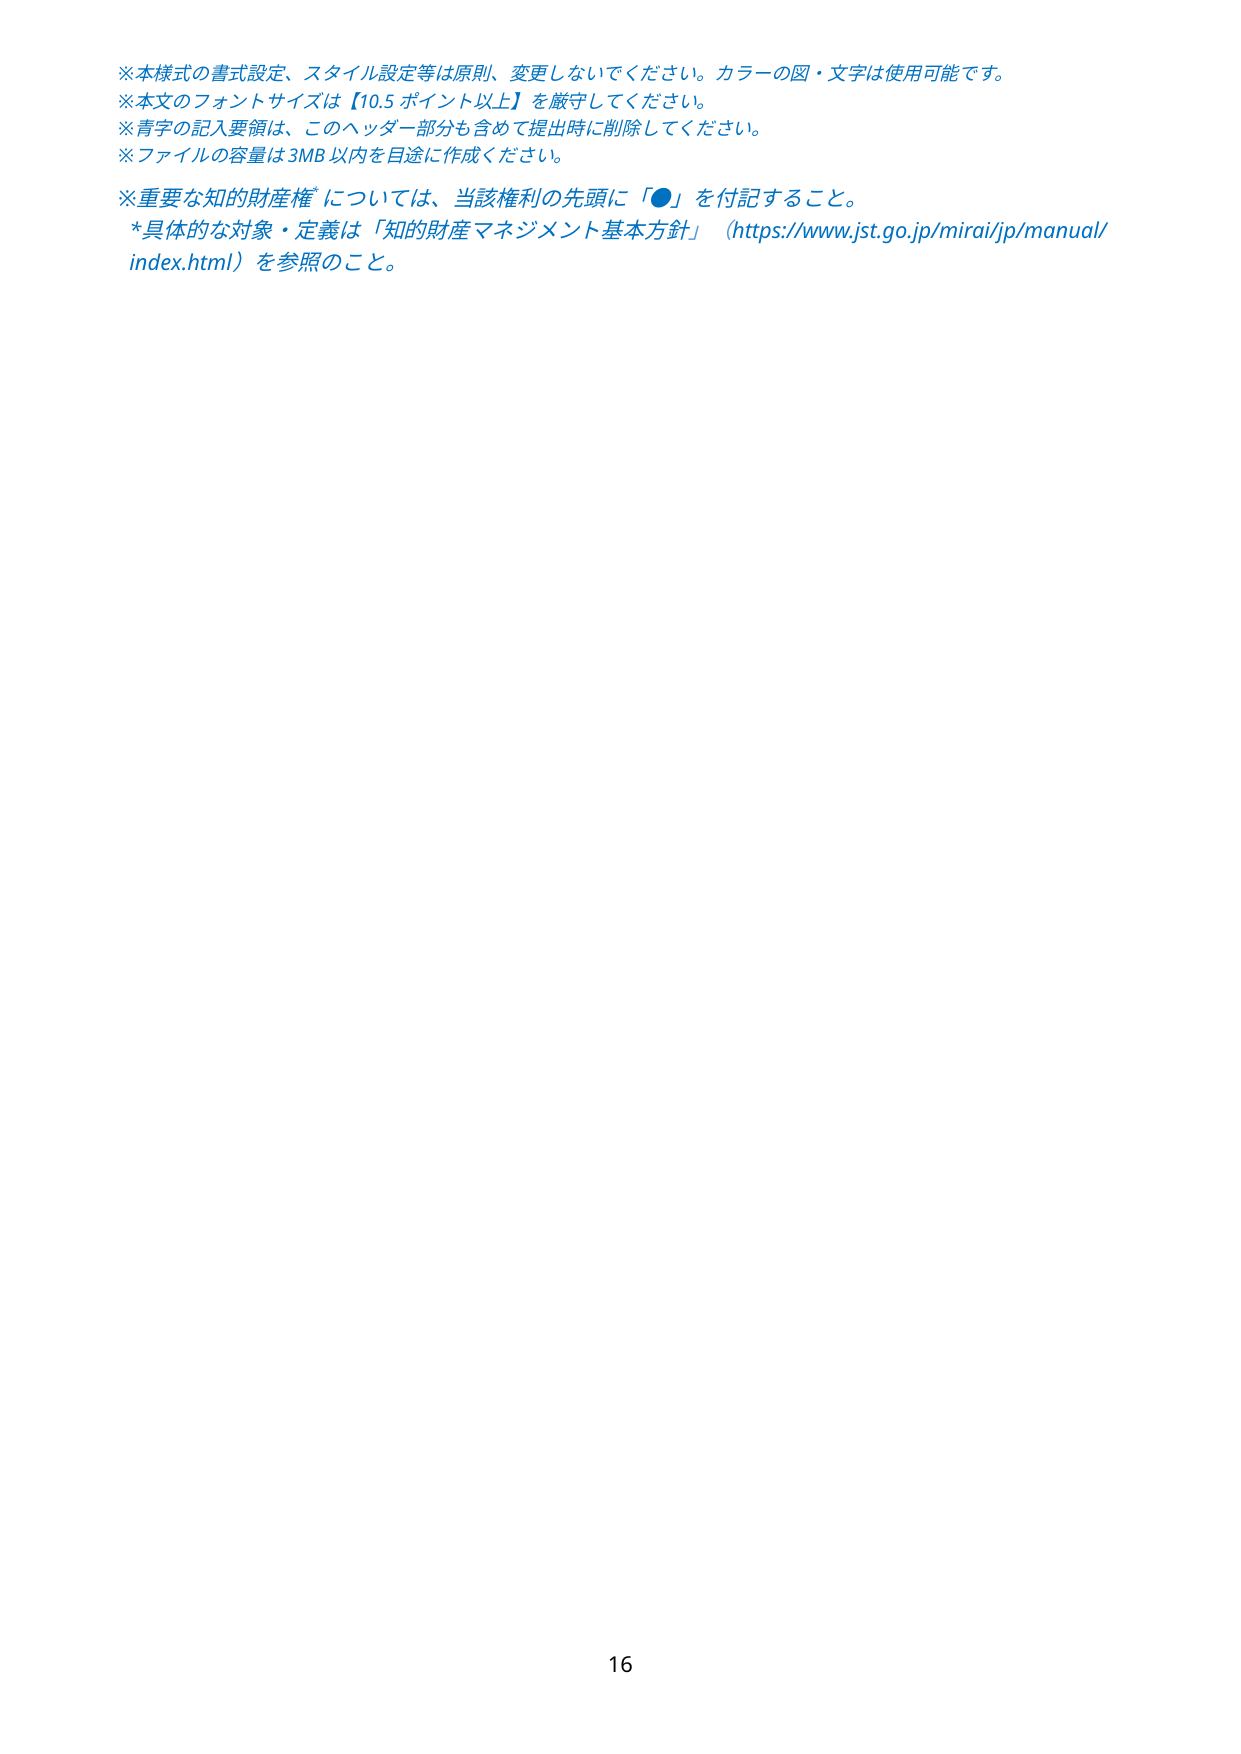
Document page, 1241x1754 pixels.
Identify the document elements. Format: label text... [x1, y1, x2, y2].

text ※重要な知的財産権* については、当該権利の先頭に「●」を付記すること。 [118, 181, 1122, 213]
text *具体的な対象・定義は「知的財産マネジメント基本方針」（https://www.jst.go.jp/mirai/jp/manual/index.html）を参照のこと。 [129, 213, 1122, 277]
